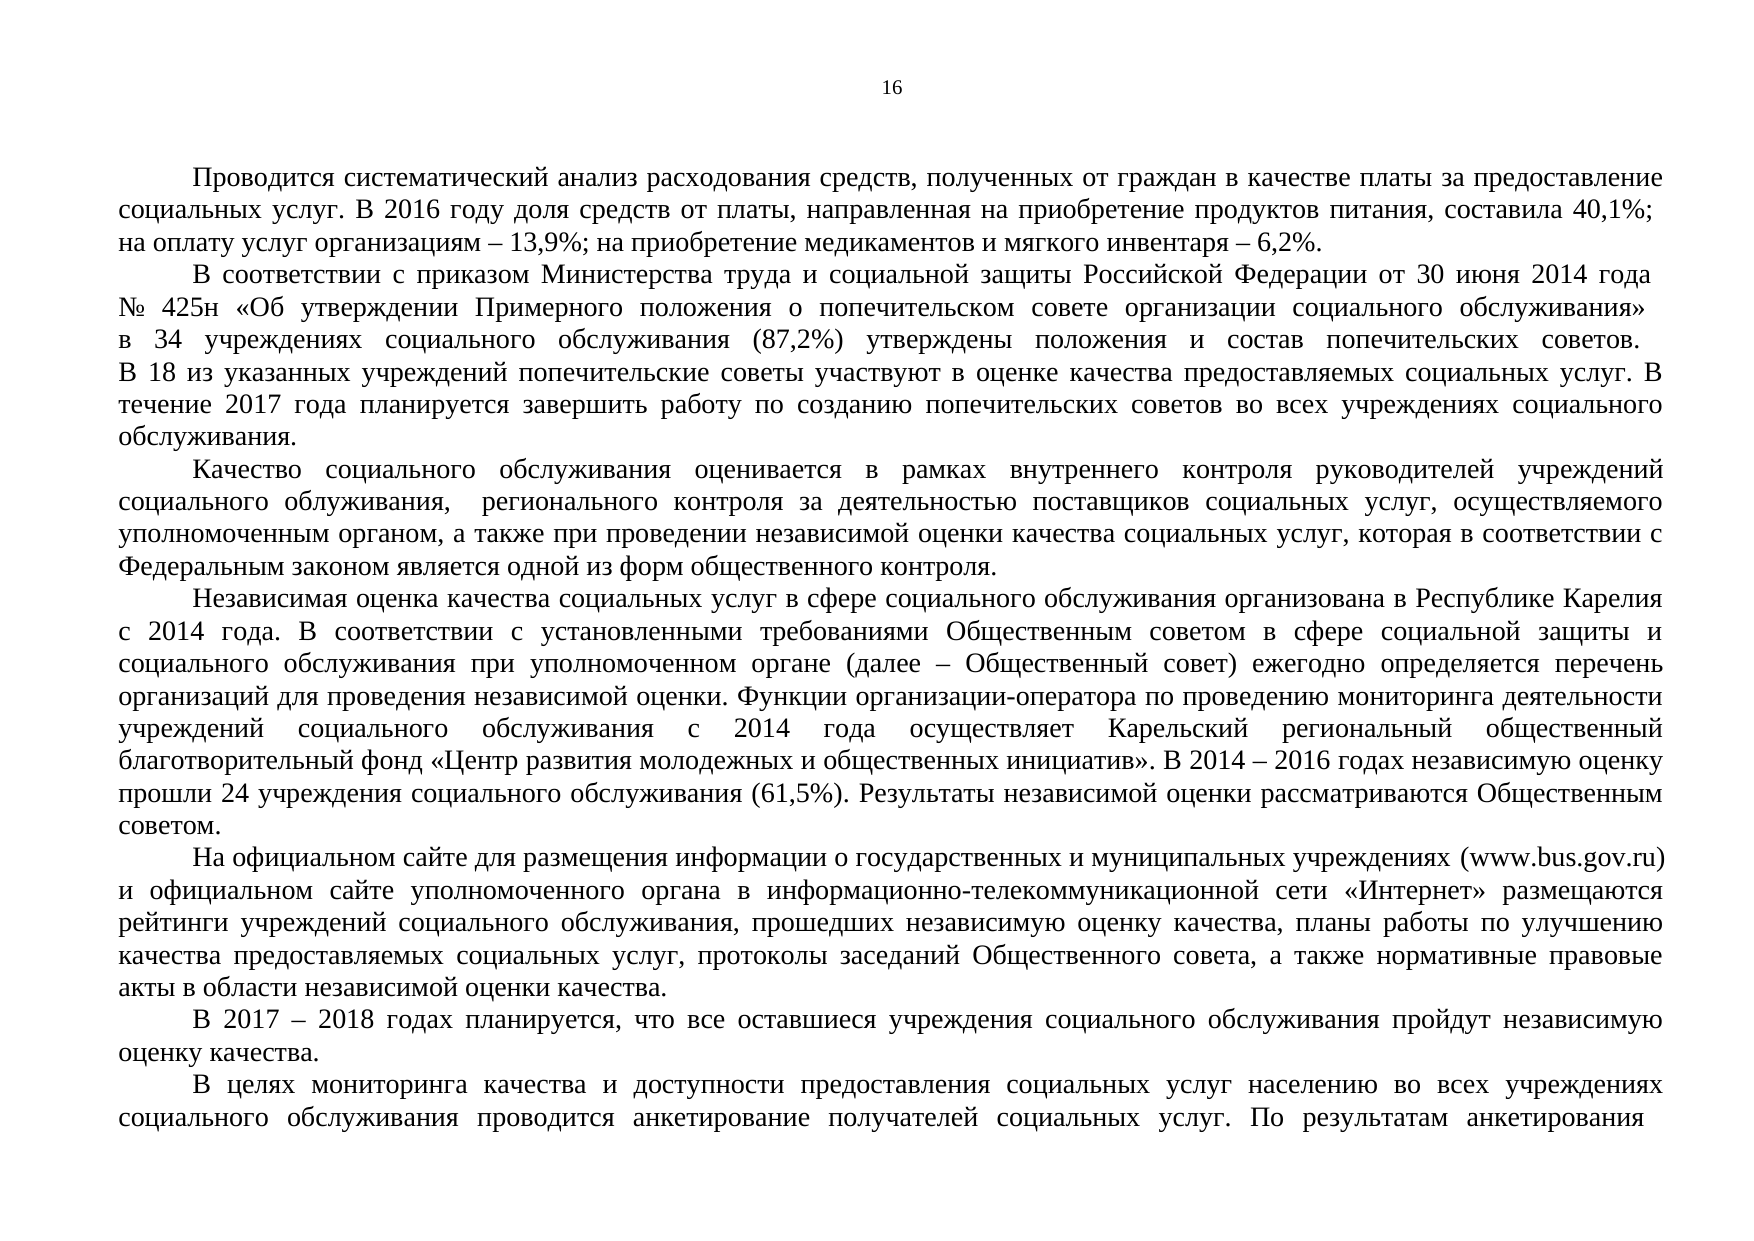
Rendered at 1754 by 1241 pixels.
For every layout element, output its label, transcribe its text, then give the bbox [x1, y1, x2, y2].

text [118, 1067, 1665, 1132]
text Качество социального обслуживания оценивается в рамках внутреннего контроля руководителей учреждений социального облуживания, регионального контроля за деятельностью поставщиков социальных услуг, осуществляемого уполномоченным органом, а также при проведении независимой оценки качества социальных услуг, которая в соответствии с Федеральным законом является одной из форм общественного контроля. [118, 452, 1665, 581]
text В 2017 – 2018 годах планируется, что все оставшиеся учреждения социального обслуживания пройдут независимую оценку качества. [118, 1002, 1665, 1067]
text На официальном сайте для размещения информации о государственных и муниципальных учреждениях (www.bus.gov.ru) и официальном сайте уполномоченного органа в информационно-телекоммуникационной сети «Интернет» размещаются рейтинги учреждений социального обслуживания, прошедших независимую оценку качества, планы работы по улучшению качества предоставляемых социальных услуг, протоколы заседаний Общественного совета, а также нормативные правовые акты в области независимой оценки качества. [118, 841, 1665, 1002]
text В соответствии с приказом Министерства труда и социальной защиты Российской Федерации от 30 июня 2014 года № 425н «Об утверждении Примерного положения о попечительском совете организации социального обслуживания» в 34 учреждениях социального обслуживания (87,2%) утверждены положения и состав попечительских советов. В 18 из указанных учреждений попечительские советы участвуют в оценке качества предоставляемых социальных услуг. В течение 2017 года планируется завершить работу по созданию попечительских советов во всех учреждениях социального обслуживания. [118, 257, 1665, 452]
text Проводится систематический анализ расходования средств, полученных от граждан в качестве платы за предоставление социальных услуг. В 2016 году доля средств от платы, направленная на приобретение продуктов питания, составила 40,1%; на оплату услуг организациям – 13,9%; на приобретение медикаментов и мягкого инвентаря – 6,2%. [118, 160, 1665, 257]
text Независимая оценка качества социальных услуг в сфере социального обслуживания организована в Республике Карелия с 2014 года. В соответствии с установленными требованиями Общественным советом в сфере социальной защиты и социального обслуживания при уполномоченном органе (далее – Общественный совет) ежегодно определяется перечень организаций для проведения независимой оценки. Функции организации-оператора по проведению мониторинга деятельности учреждений социального обслуживания с 2014 года осуществляет Карельский региональный общественный благотворительный фонд «Центр развития молодежных и общественных инициатив». В 2014 – 2016 годах независимую оценку прошли 24 учреждения социального обслуживания (61,5%). Результаты независимой оценки рассматриваются Общественным советом. [118, 581, 1665, 841]
